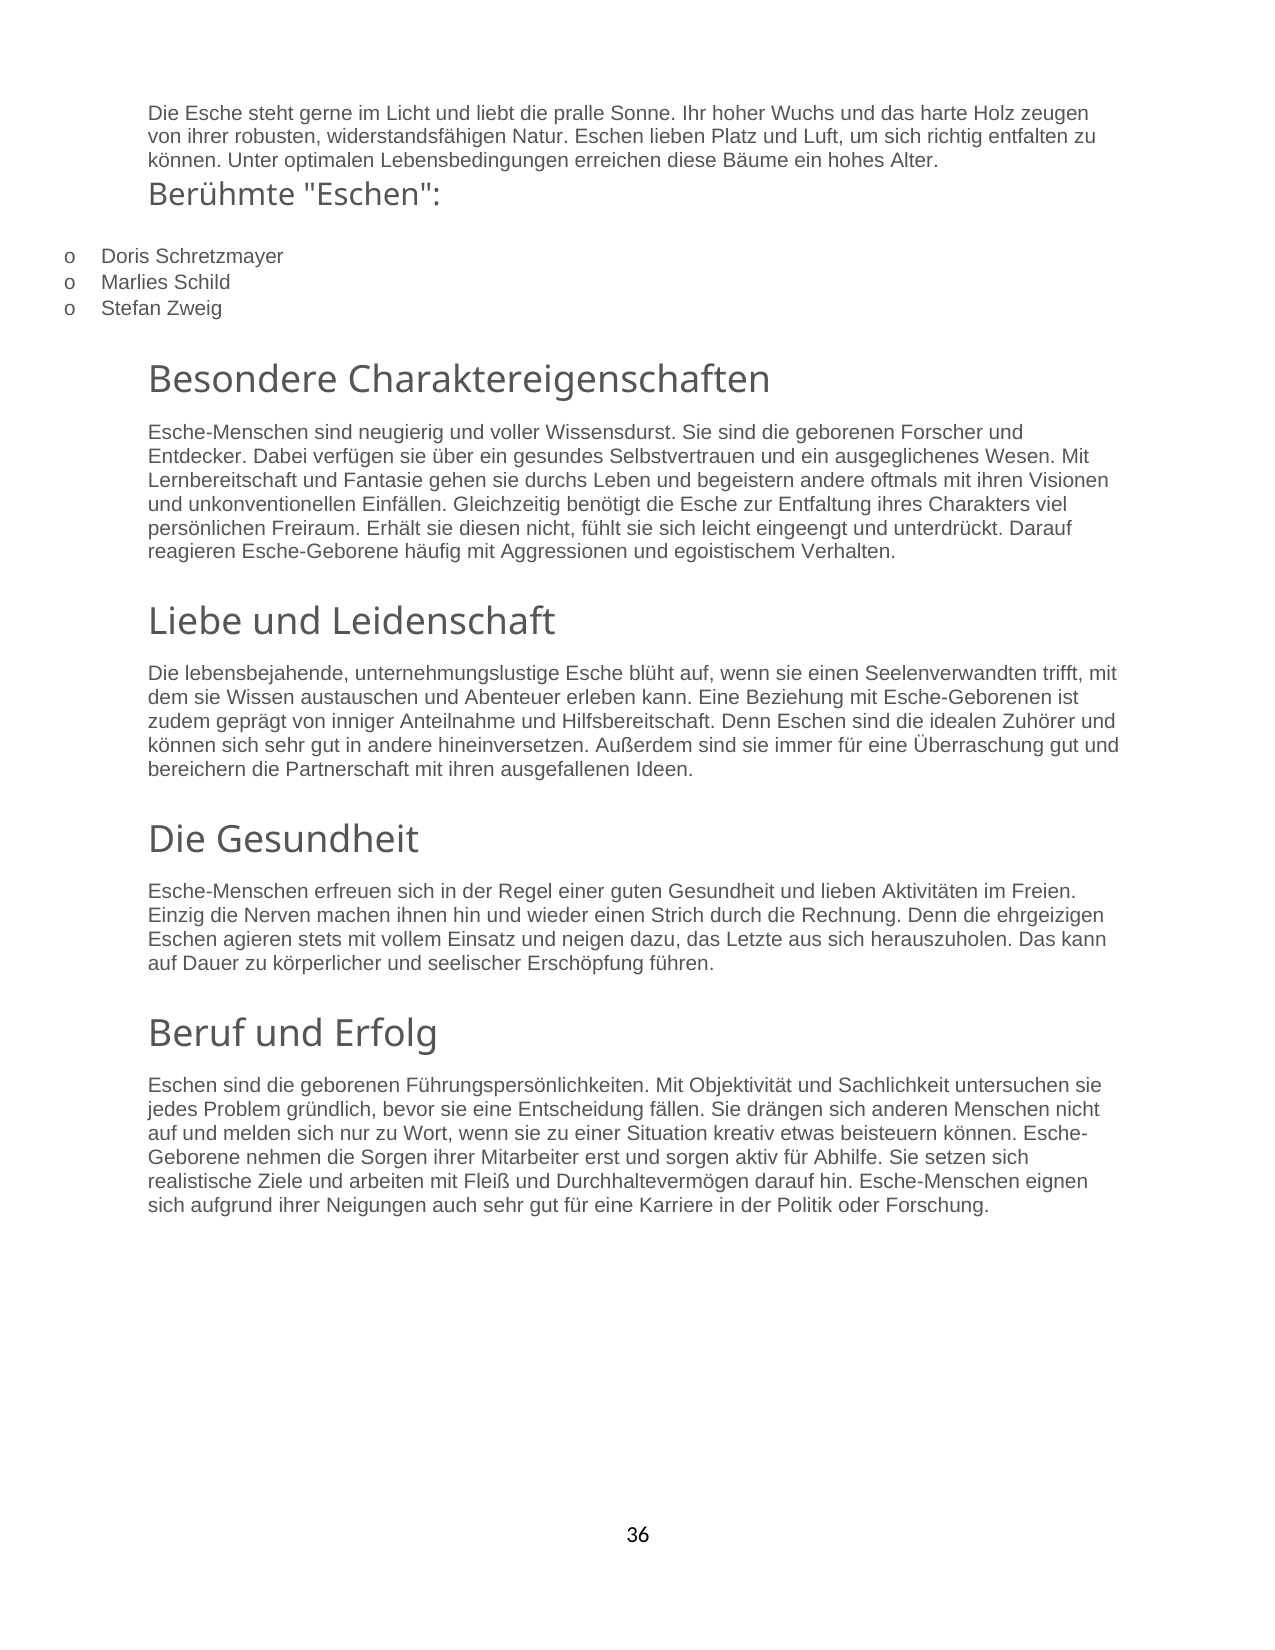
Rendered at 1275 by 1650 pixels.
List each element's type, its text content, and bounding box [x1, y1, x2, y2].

text Die lebensbejahende, unternehmungslustige Esche blüht auf, wenn sie einen Seelenverwandten trifft, mit dem sie Wissen austauschen und Abenteuer erleben kann. Eine Beziehung mit Esche-Geborenen ist zudem geprägt von inniger Anteilnahme und Hilfsbereitschaft. Denn Eschen sind die idealen Zuhörer und können sich sehr gut in andere hineinversetzen. Außerdem sind sie immer für eine Überraschung gut und bereichern die Partnerschaft mit ihren ausgefallenen Ideen. [148, 661, 1127, 781]
text Besondere Charaktereigenschaften [148, 353, 1127, 404]
text Berühmte "Eschen": [148, 172, 1127, 215]
text Liebe und Leidenschaft [148, 594, 1127, 646]
text Die Esche steht gerne im Licht und liebt die pralle Sonne. Ihr hoher Wuchs und das harte Holz zeugen von ihrer robusten, widerstandsfähigen Natur. Eschen lieben Platz und Luft, um sich richtig entfalten zu können. Unter optimalen Lebensbedingungen erreichen diese Bäume ein hohes Alter. [148, 100, 1127, 172]
text Esche-Menschen erfreuen sich in der Regel einer guten Gesundheit und lieben Aktivitäten im Freien. Einzig die Nerven machen ihnen hin und wieder einen Strich durch die Rechnung. Denn die ehrgeizigen Eschen agieren stets mit vollem Einsatz und neigen dazu, das Letzte aus sich herauszuholen. Das kann auf Dauer zu körperlicher und seelischer Erschöpfung führen. [148, 879, 1127, 975]
text Beruf und Erfolg [148, 1006, 1127, 1057]
list Stefan Zweig [63, 296, 1127, 322]
list Marlies Schild [63, 270, 1127, 296]
text Eschen sind die geborenen Führungspersönlichkeiten. Mit Objektivität und Sachlichkeit untersuchen sie jedes Problem gründlich, bevor sie eine Entscheidung fällen. Sie drängen sich anderen Menschen nicht auf und melden sich nur zu Wort, wenn sie zu einer Situation kreativ etwas beisteuern können. Esche-Geborene nehmen die Sorgen ihrer Mitarbeiter erst und sorgen aktiv für Abhilfe. Sie setzen sich realistische Ziele und arbeiten mit Fleiß und Durchhaltevermögen darauf hin. Esche-Menschen eignen sich aufgrund ihrer Neigungen auch sehr gut für eine Karriere in der Politik oder Forschung. [148, 1073, 1127, 1216]
text Esche-Menschen sind neugierig und voller Wissensdurst. Sie sind die geborenen Forscher und Entdecker. Dabei verfügen sie über ein gesundes Selbstvertrauen und ein ausgeglichenes Wesen. Mit Lernbereitschaft und Fantasie gehen sie durchs Leben und begeistern andere oftmals mit ihren Visionen und unkonventionellen Einfällen. Gleichzeitig benötigt die Esche zur Entfaltung ihres Charakters viel persönlichen Freiraum. Erhält sie diesen nicht, fühlt sie sich leicht eingeengt und unterdrückt. Darauf reagieren Esche-Geborene häufig mit Aggressionen und egoistischem Verhalten. [148, 419, 1127, 563]
list Doris Schretzmayer [63, 244, 1127, 270]
text Die Gesundheit [148, 812, 1127, 863]
